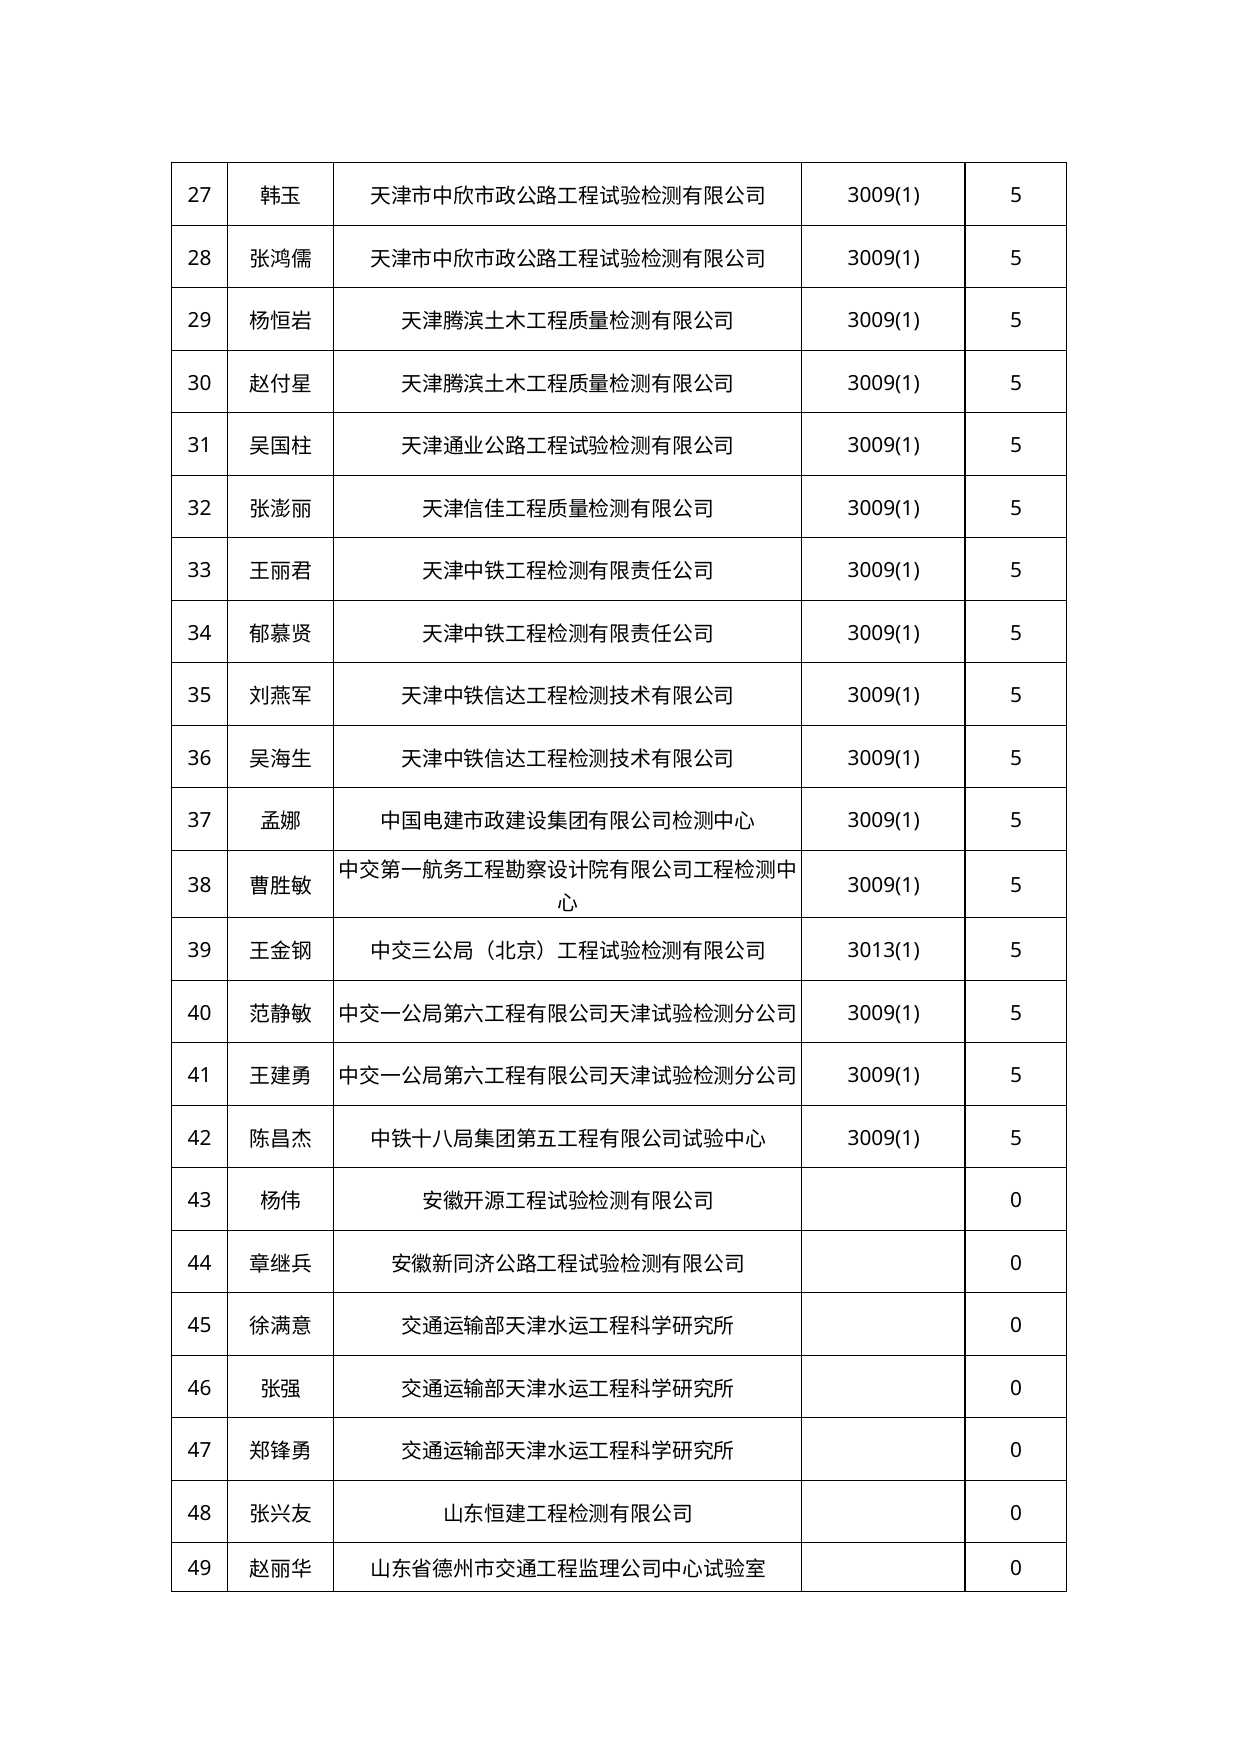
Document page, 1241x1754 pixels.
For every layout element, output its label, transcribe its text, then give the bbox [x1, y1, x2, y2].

table_cell 吴海生 [228, 726, 333, 787]
table_cell 3009(1) [802, 788, 964, 849]
table_cell 37 [172, 788, 227, 849]
table_cell 0 [966, 1481, 1066, 1542]
table_cell 47 [172, 1418, 227, 1479]
table_cell 5 [966, 663, 1066, 724]
table_cell 天津中铁信达工程检测技术有限公司 [334, 726, 801, 787]
table_cell 3009(1) [802, 601, 964, 662]
table_cell 刘燕军 [228, 663, 333, 724]
table_cell 0 [966, 1543, 1066, 1591]
table_cell 36 [172, 726, 227, 787]
table_cell 天津市中欣市政公路工程试验检测有限公司 [334, 226, 801, 287]
table_cell 32 [172, 476, 227, 537]
table_cell 0 [966, 1418, 1066, 1479]
table_cell 5 [966, 351, 1066, 412]
table_cell 5 [966, 288, 1066, 349]
table_cell 5 [966, 163, 1066, 224]
table_cell 0 [966, 1293, 1066, 1354]
table_cell 天津中铁信达工程检测技术有限公司 [334, 663, 801, 724]
table_cell 赵付星 [228, 351, 333, 412]
table_cell 交通运输部天津水运工程科学研究所 [334, 1418, 801, 1479]
table_cell [802, 1293, 964, 1354]
table_cell 天津腾滨土木工程质量检测有限公司 [334, 288, 801, 349]
table_cell [802, 1481, 964, 1542]
table_cell 徐满意 [228, 1293, 333, 1354]
table_cell 范静敏 [228, 981, 333, 1042]
table_cell 29 [172, 288, 227, 349]
table_cell 3009(1) [802, 163, 964, 224]
table_cell 张强 [228, 1356, 333, 1417]
table_cell 3009(1) [802, 1106, 964, 1167]
table_cell 5 [966, 851, 1066, 917]
table_cell 45 [172, 1293, 227, 1354]
table_cell 安徽开源工程试验检测有限公司 [334, 1168, 801, 1229]
table_cell 3009(1) [802, 413, 964, 474]
table_cell 中交一公局第六工程有限公司天津试验检测分公司 [334, 1043, 801, 1104]
table_cell 0 [966, 1231, 1066, 1292]
table_cell 韩玉 [228, 163, 333, 224]
table_cell 交通运输部天津水运工程科学研究所 [334, 1356, 801, 1417]
table_cell 中交第一航务工程勘察设计院有限公司工程检测中心 [334, 851, 801, 917]
table_cell 赵丽华 [228, 1543, 333, 1591]
table_cell 曹胜敏 [228, 851, 333, 917]
table_cell 天津中铁工程检测有限责任公司 [334, 601, 801, 662]
table_cell 中国电建市政建设集团有限公司检测中心 [334, 788, 801, 849]
table_cell 46 [172, 1356, 227, 1417]
table_cell 郑锋勇 [228, 1418, 333, 1479]
table_cell 44 [172, 1231, 227, 1292]
table_cell 中交三公局（北京）工程试验检测有限公司 [334, 918, 801, 979]
table_cell [802, 1231, 964, 1292]
table_cell 5 [966, 981, 1066, 1042]
table_cell 5 [966, 1043, 1066, 1104]
table_cell 30 [172, 351, 227, 412]
table_cell 43 [172, 1168, 227, 1229]
table_cell 3009(1) [802, 476, 964, 537]
table_cell 王丽君 [228, 538, 333, 599]
table_cell 42 [172, 1106, 227, 1167]
table_cell 34 [172, 601, 227, 662]
table_cell 张澎丽 [228, 476, 333, 537]
table_cell 章继兵 [228, 1231, 333, 1292]
table_cell 0 [966, 1168, 1066, 1229]
table_cell 中铁十八局集团第五工程有限公司试验中心 [334, 1106, 801, 1167]
table_cell 郁慕贤 [228, 601, 333, 662]
table_cell 3009(1) [802, 726, 964, 787]
table_cell 王建勇 [228, 1043, 333, 1104]
table_cell 5 [966, 788, 1066, 849]
table_cell 陈昌杰 [228, 1106, 333, 1167]
table_cell 5 [966, 918, 1066, 979]
table_cell [802, 1356, 964, 1417]
table_cell 3009(1) [802, 288, 964, 349]
table_cell 5 [966, 726, 1066, 787]
table_cell 天津腾滨土木工程质量检测有限公司 [334, 351, 801, 412]
table_cell [802, 1543, 964, 1591]
table_cell 49 [172, 1543, 227, 1591]
table_cell 3013(1) [802, 918, 964, 979]
table_cell 5 [966, 476, 1066, 537]
table_cell 39 [172, 918, 227, 979]
table_cell 天津市中欣市政公路工程试验检测有限公司 [334, 163, 801, 224]
table_cell 3009(1) [802, 351, 964, 412]
table_cell 35 [172, 663, 227, 724]
table_cell 41 [172, 1043, 227, 1104]
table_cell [334, 1543, 801, 1591]
table_cell 3009(1) [802, 538, 964, 599]
table_cell 吴国柱 [228, 413, 333, 474]
table_cell 天津中铁工程检测有限责任公司 [334, 538, 801, 599]
table_cell 5 [966, 1106, 1066, 1167]
table_cell 27 [172, 163, 227, 224]
table_cell 40 [172, 981, 227, 1042]
table_cell 王金钢 [228, 918, 333, 979]
table_cell 5 [966, 538, 1066, 599]
table_cell 38 [172, 851, 227, 917]
table_cell 3009(1) [802, 663, 964, 724]
table_cell 5 [966, 413, 1066, 474]
table_cell 中交一公局第六工程有限公司天津试验检测分公司 [334, 981, 801, 1042]
table_cell 33 [172, 538, 227, 599]
table_cell 山东恒建工程检测有限公司 [334, 1481, 801, 1542]
table_cell 0 [966, 1356, 1066, 1417]
table_cell 张兴友 [228, 1481, 333, 1542]
table_cell 5 [966, 226, 1066, 287]
table_cell 31 [172, 413, 227, 474]
table_cell 3009(1) [802, 981, 964, 1042]
table_cell 杨伟 [228, 1168, 333, 1229]
table_cell 5 [966, 601, 1066, 662]
table_cell 48 [172, 1481, 227, 1542]
table_cell [802, 1168, 964, 1229]
table_cell 张鸿儒 [228, 226, 333, 287]
table_cell 天津通业公路工程试验检测有限公司 [334, 413, 801, 474]
table_cell 安徽新同济公路工程试验检测有限公司 [334, 1231, 801, 1292]
table_cell [802, 1418, 964, 1479]
table_cell 3009(1) [802, 851, 964, 917]
table_cell 交通运输部天津水运工程科学研究所 [334, 1293, 801, 1354]
table_cell 孟娜 [228, 788, 333, 849]
table_cell 3009(1) [802, 1043, 964, 1104]
table_cell 杨恒岩 [228, 288, 333, 349]
table_cell 天津信佳工程质量检测有限公司 [334, 476, 801, 537]
table_cell 3009(1) [802, 226, 964, 287]
table_cell 28 [172, 226, 227, 287]
